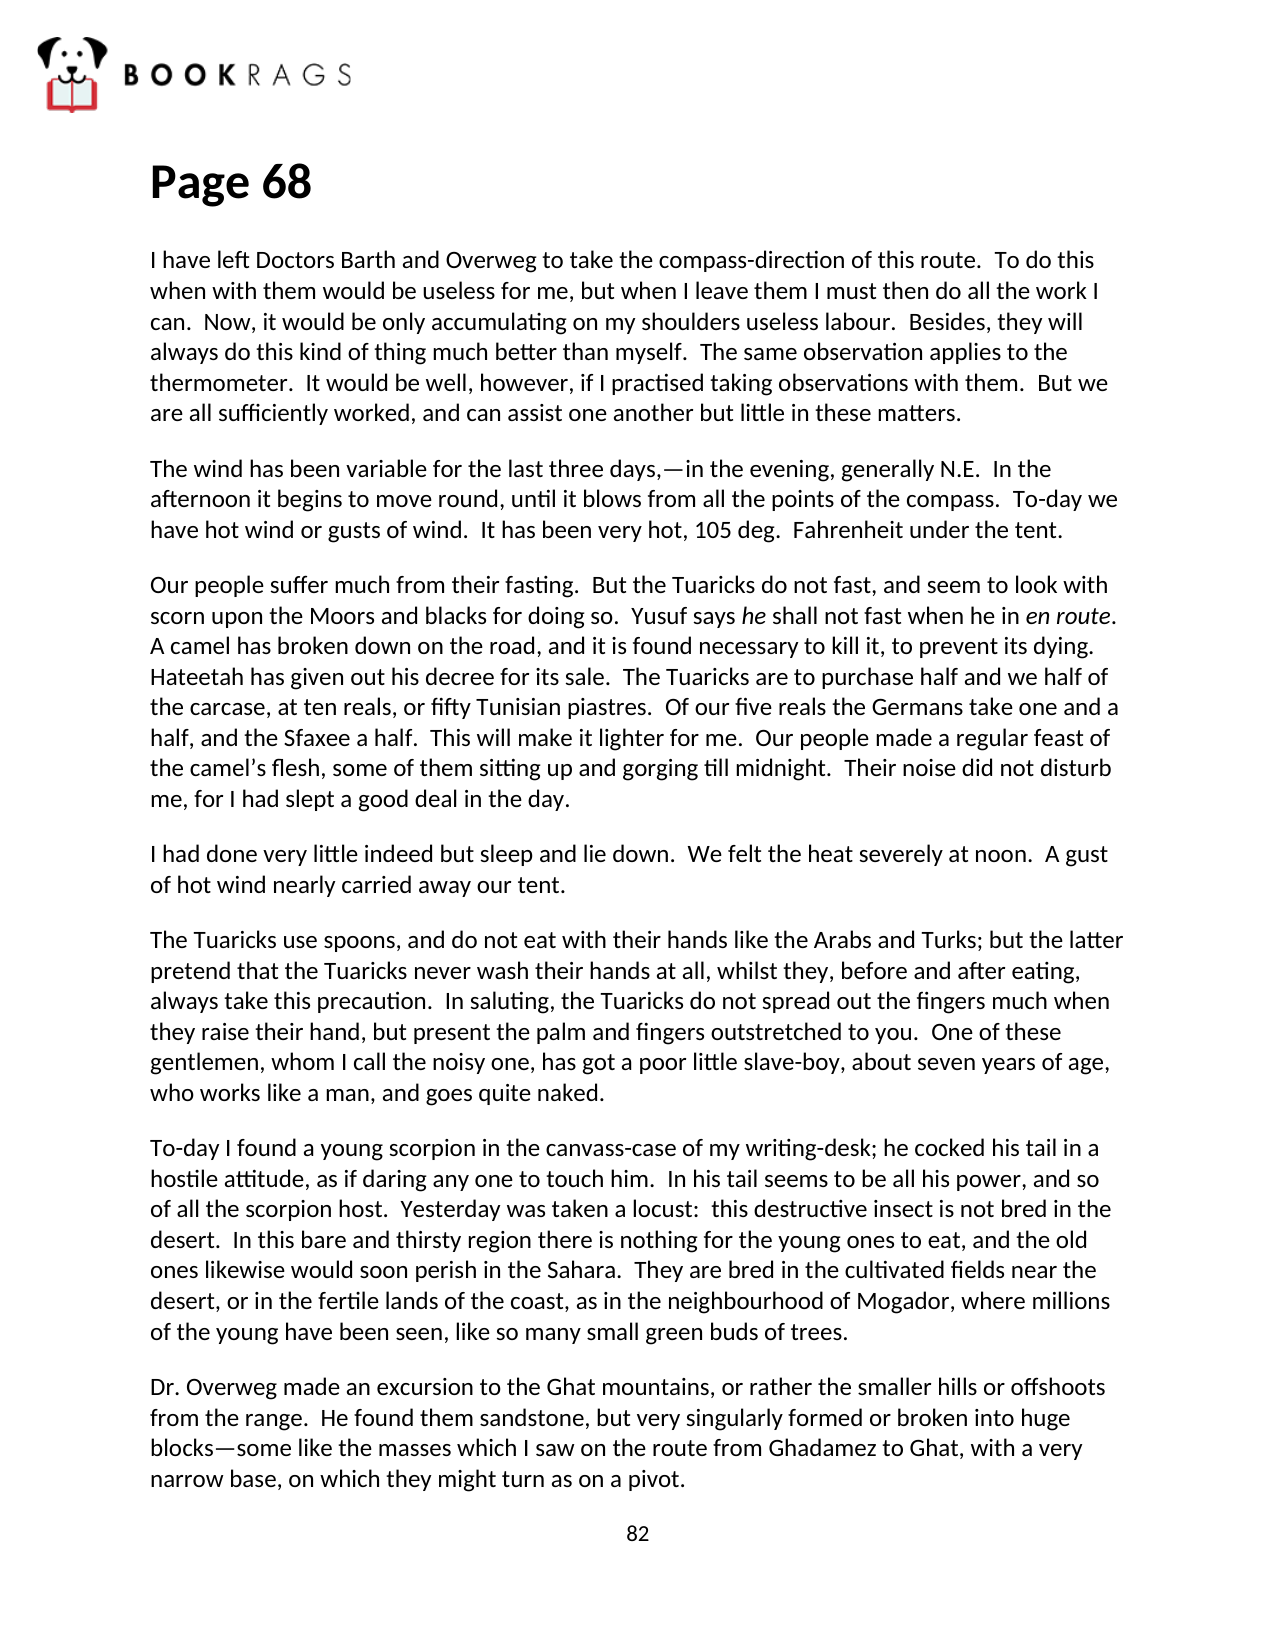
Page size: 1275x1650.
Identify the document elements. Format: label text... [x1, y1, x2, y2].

text Dr. Overweg made an excursion to the Ghat mountains, or rather the smaller hills or offshoots from the range. He found them sandstone, but very singularly formed or broken into huge blocks—­some like the masses which I saw on the route from Ghadamez to Ghat, with a very narrow base, on which they might turn as on a pivot. [150, 1371, 1125, 1493]
text Our people suffer much from their fasting. But the Tuaricks do not fast, and seem to look with scorn upon the Moors and blacks for doing so. Yusuf says he shall not fast when he in en route. A camel has broken down on the road, and it is found necessary to kill it, to prevent its dying. Hateetah has given out his decree for its sale. The Tuaricks are to purchase half and we half of the carcase, at ten reals, or fifty Tunisian piastres. Of our five reals the Germans take one and a half, and the Sfaxee a half. This will make it lighter for me. Our people made a regular feast of the camel’s flesh, some of them sitting up and gorging till midnight. Their noise did not disturb me, for I had slept a good deal in the day. [150, 569, 1125, 813]
text To-day I found a young scorpion in the canvass-case of my writing-desk; he cocked his tail in a hostile attitude, as if daring any one to touch him. In his tail seems to be all his power, and so of all the scorpion host. Yesterday was taken a locust: this destructive insect is not bred in the desert. In this bare and thirsty region there is nothing for the young ones to eat, and the old ones likewise would soon perish in the Sahara. They are bred in the cultivated fields near the desert, or in the fertile lands of the coast, as in the neighbourhood of Mogador, where millions of the young have been seen, like so many small green buds of trees. [150, 1133, 1125, 1346]
text Page 68 [150, 150, 1125, 211]
text The Tuaricks use spoons, and do not eat with their hands like the Arabs and Turks; but the latter pretend that the Tuaricks never wash their hands at all, whilst they, before and after eating, always take this precaution. In saluting, the Tuaricks do not spread out the fingers much when they raise their hand, but present the palm and fingers outstretched to you. One of these gentlemen, whom I call the noisy one, has got a poor little slave-boy, about seven years of age, who works like a man, and goes quite naked. [150, 924, 1125, 1108]
picture [37, 37, 351, 113]
text I had done very little indeed but sleep and lie down. We felt the heat severely at noon. A gust of hot wind nearly carried away our tent. [150, 838, 1125, 899]
text I have left Doctors Barth and Overweg to take the compass-direction of this route. To do this when with them would be useless for me, but when I leave them I must then do all the work I can. Now, it would be only accumulating on my shoulders useless labour. Besides, they will always do this kind of thing much better than myself. The same observation applies to the thermometer. It would be well, however, if I practised taking observations with them. But we are all sufficiently worked, and can assist one another but little in these matters. [150, 244, 1125, 428]
text The wind has been variable for the last three days,—­in the evening, generally N.E. In the afternoon it begins to move round, until it blows from all the points of the compass. To-day we have hot wind or gusts of wind. It has been very hot, 105 deg. Fahrenheit under the tent. [150, 453, 1125, 544]
